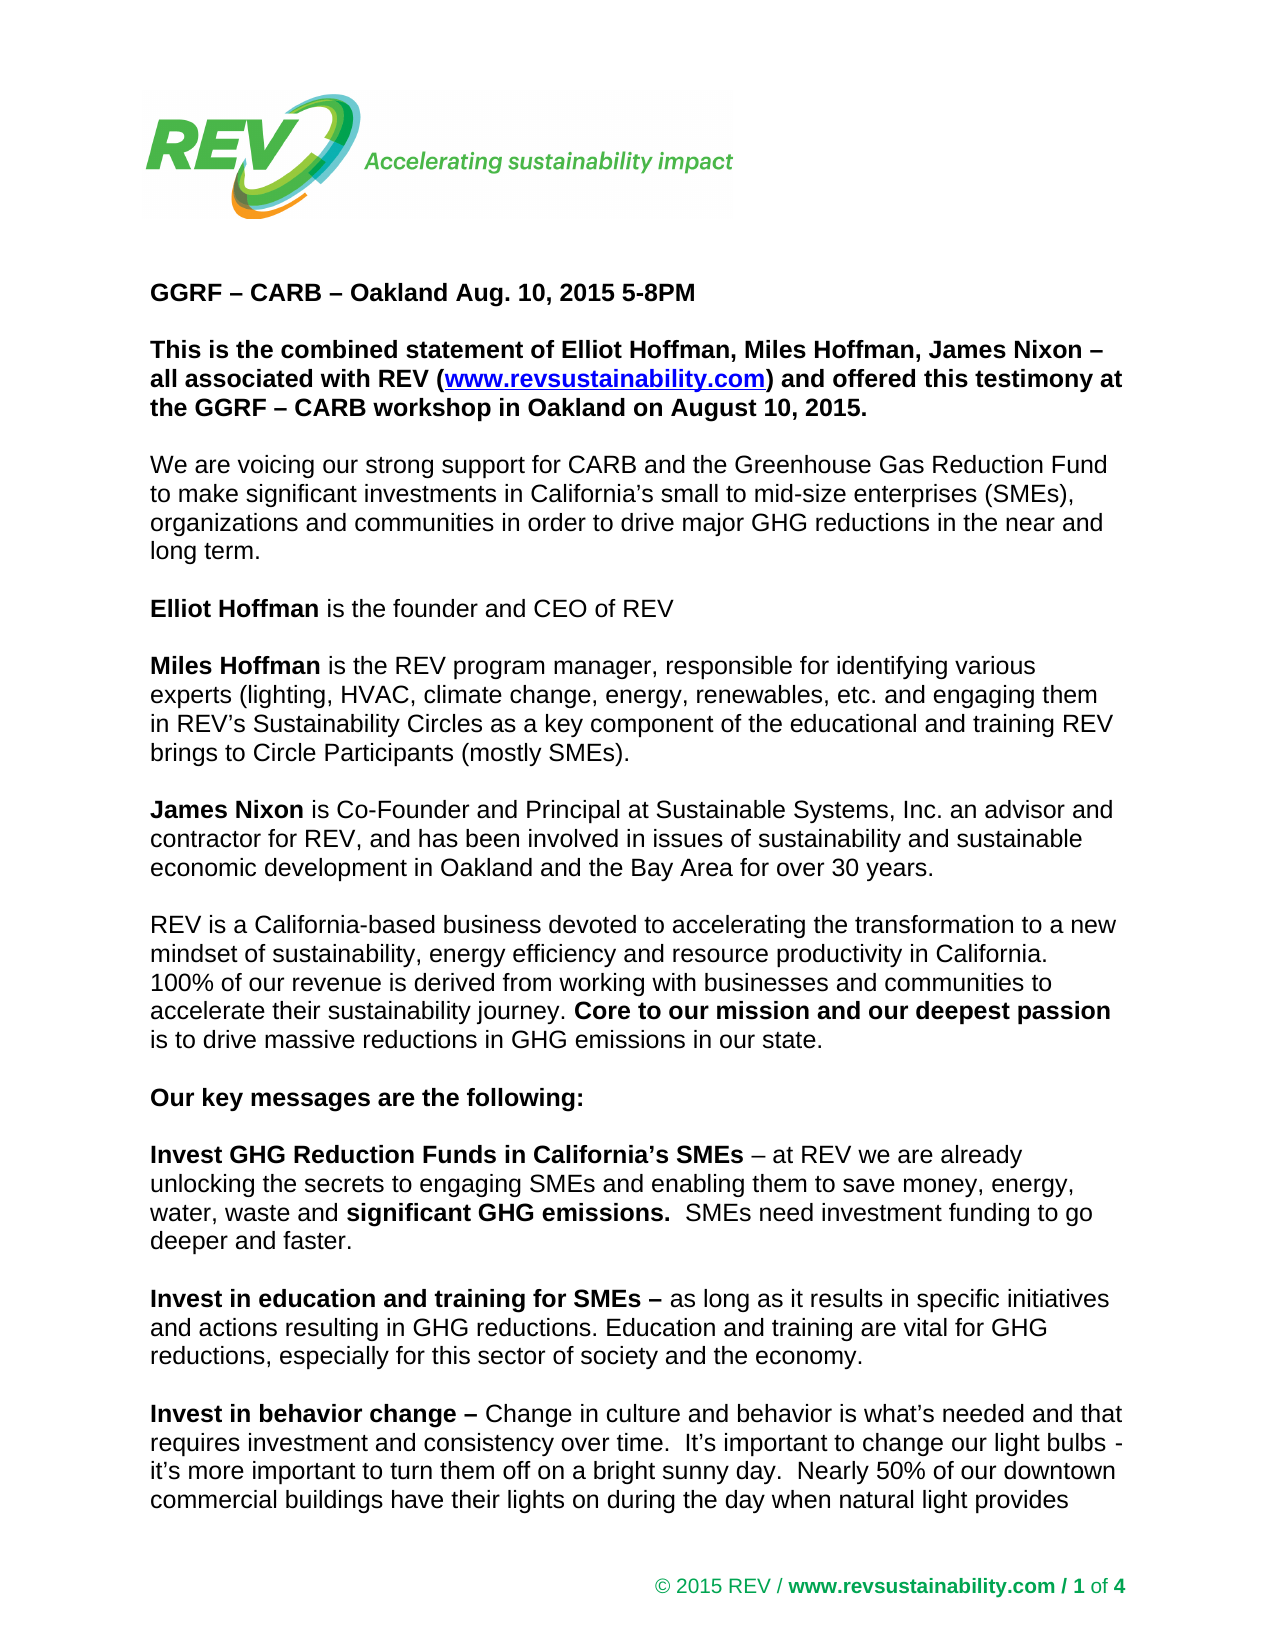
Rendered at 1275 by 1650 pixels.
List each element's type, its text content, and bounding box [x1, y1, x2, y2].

text Elliot Hoffman is the founder and CEO of REV [150, 594, 1125, 622]
text Miles Hoffman is the REV program manager, responsible for identifying various experts (lighting, HVAC, climate change, energy, renewables, etc. and engaging them in REV’s Sustainability Circles as a key component of the educational and training REV brings to Circle Participants (mostly SMEs). [150, 651, 1125, 766]
text We are voicing our strong support for CARB and the Greenhouse Gas Reduction Fund to make significant investments in California’s small to mid-size enterprises (SMEs), organizations and communities in order to drive major GHG reductions in the near and long term. [150, 450, 1125, 565]
text REV is a California-based business devoted to accelerating the transformation to a new mindset of sustainability, energy efficiency and resource productivity in California. 100% of our revenue is derived from working with businesses and communities to accelerate their sustainability journey. Core to our mission and our deepest passion is to drive massive reductions in GHG emissions in our state. [150, 910, 1125, 1054]
picture [141, 90, 733, 219]
text GGRF – CARB – Oakland Aug. 10, 2015 5-8PM [150, 277, 1125, 306]
text Invest GHG Reduction Funds in California’s SMEs – at REV we are already unlocking the secrets to engaging SMEs and enabling them to save money, energy, water, waste and significant GHG emissions. SMEs need investment funding to go deeper and faster. [150, 1140, 1125, 1255]
text This is the combined statement of Elliot Hoffman, Miles Hoffman, James Nixon – all associated with REV (www.revsustainability.com) and offered this testimony at the GGRF – CARB workshop in Oakland on August 10, 2015. [150, 335, 1125, 421]
text Our key messages are the following: [150, 1082, 1125, 1111]
text James Nixon is Co-Founder and Principal at Sustainable Systems, Inc. an advisor and contractor for REV, and has been involved in issues of sustainability and sustainable economic development in Oakland and the Bay Area for over 30 years. [150, 795, 1125, 881]
text Invest in education and training for SMEs – as long as it results in specific initiatives and actions resulting in GHG reductions. Education and training are vital for GHG reductions, especially for this sector of society and the economy. [150, 1284, 1125, 1370]
